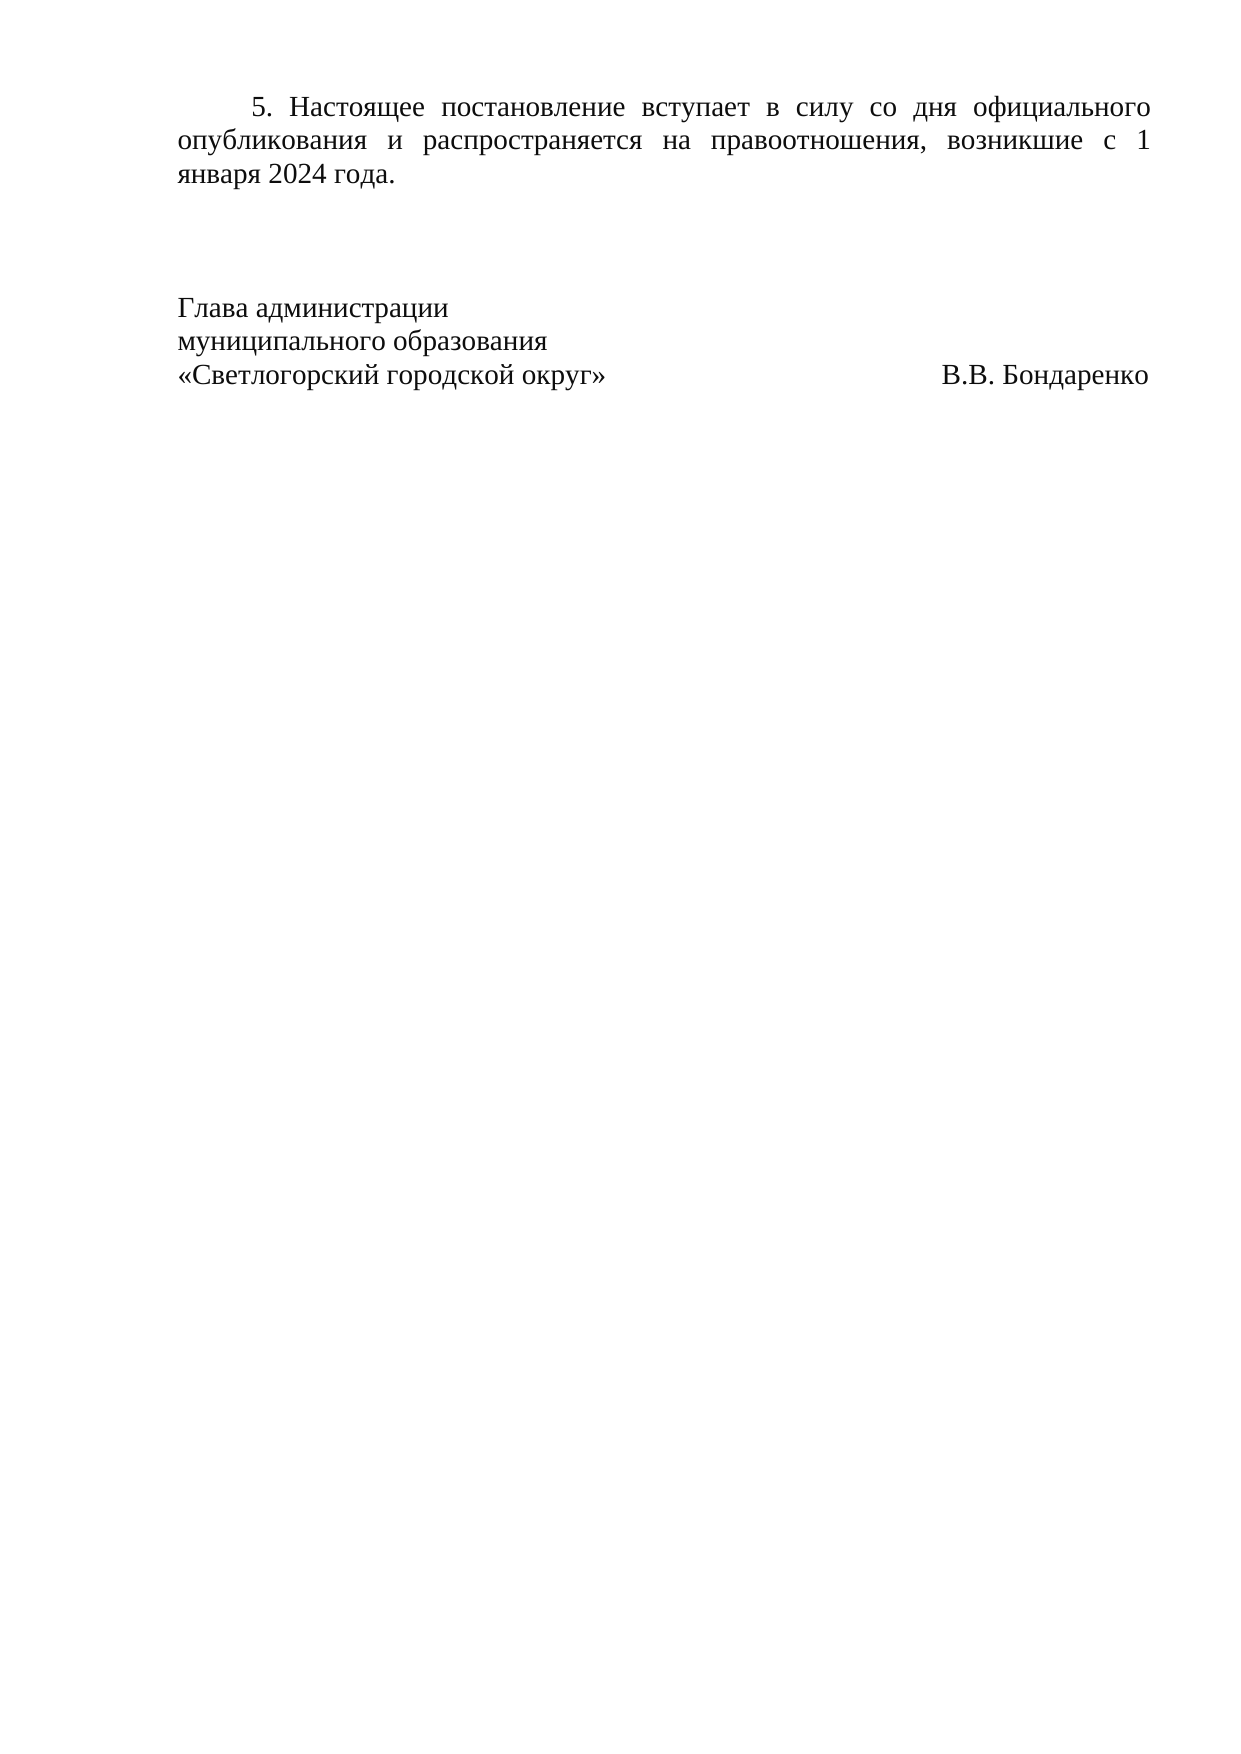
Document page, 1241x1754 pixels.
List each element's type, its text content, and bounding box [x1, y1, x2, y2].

text 5. Настоящее постановление вступает в силу со дня официального опубликования и распространяется на правоотношения, возникшие с 1 января 2024 года. [177, 89, 1152, 189]
text муниципального образования [177, 323, 1152, 357]
text Глава администрации [177, 290, 1152, 323]
text «Светлогорский городской округ» В.В. Бондаренко [177, 357, 1152, 391]
